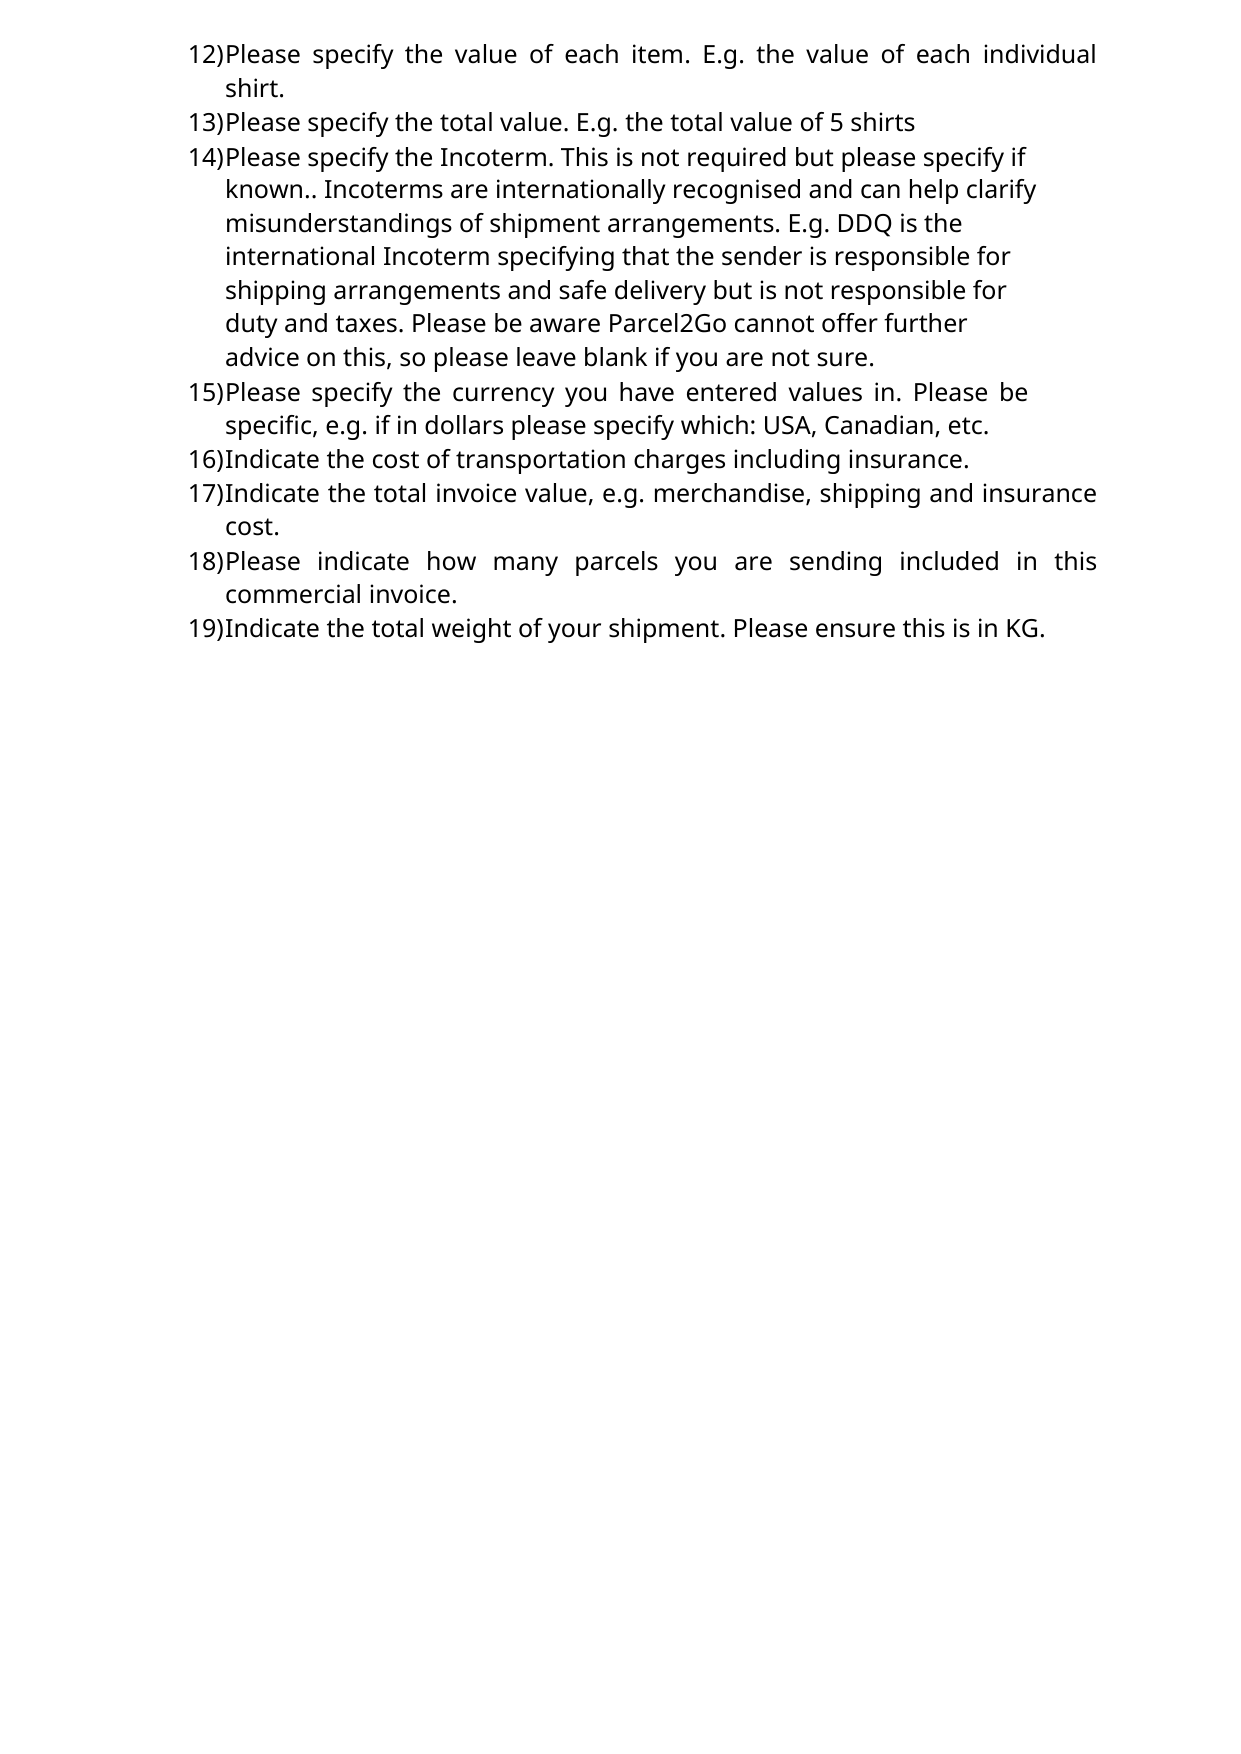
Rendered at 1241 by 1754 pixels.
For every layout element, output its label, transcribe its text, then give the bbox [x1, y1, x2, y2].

list Please specify the Incoterm. This is not required but please specify if known.. Incoterms are internationally recognised and can help clarify misunderstandings of shipment arrangements. E.g. DDQ is the international Incoterm specifying that the sender is responsible for shipping arrangements and safe delivery but is not responsible for duty and taxes. Please be aware Parcel2Go cannot offer further advice on this, so please leave blank if you are not sure. [188, 139, 1040, 373]
list Please indicate how many parcels you are sending included in this commercial invoice. [188, 543, 1098, 611]
list Indicate the total weight of your shipment. Please ensure this is in KG. [188, 611, 1098, 644]
list Please specify the total value. E.g. the total value of 5 shirts [188, 104, 1098, 138]
list Indicate the total invoice value, e.g. merchandise, shipping and insurance cost. [188, 476, 1098, 543]
list Please specify the currency you have entered values in. Please be specific, e.g. if in dollars please specify which: USA, Canadian, etc. [188, 375, 1030, 442]
list Please specify the value of each item. E.g. the value of each individual shirt. [188, 36, 1098, 104]
list Indicate the cost of transportation charges including insurance. [188, 442, 1098, 476]
